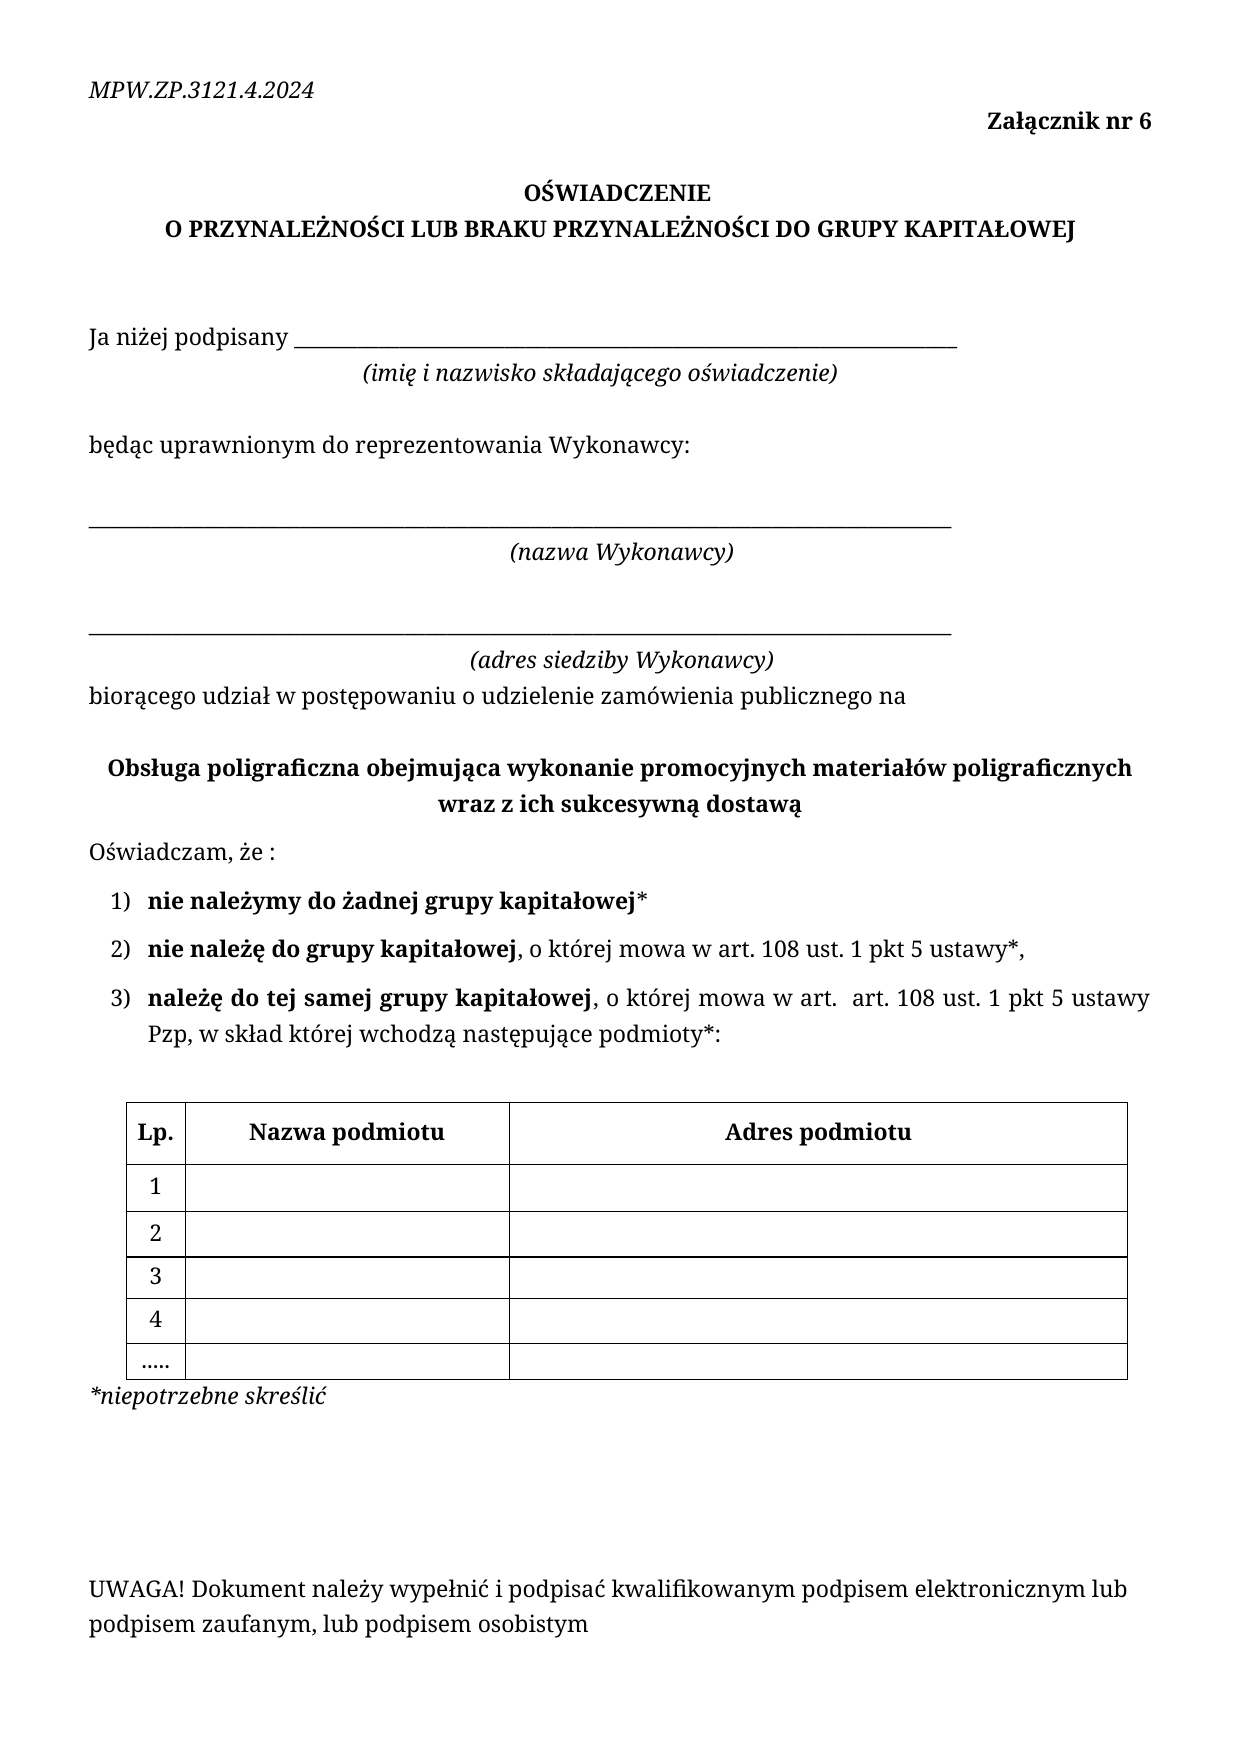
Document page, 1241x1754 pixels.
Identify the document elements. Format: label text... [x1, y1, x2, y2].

text *niepotrzebne skreślić [89, 1380, 1128, 1412]
table_cell [186, 1258, 509, 1298]
text Obsługa poligraficzna obejmująca wykonanie promocyjnych materiałów poligraficznych wraz z ich sukcesywną dostawą [89, 752, 1152, 819]
text OŚWIADCZENIE O PRZYNALEŻNOŚCI LUB BRAKU PRZYNALEŻNOŚCI DO GRUPY KAPITAŁOWEJ [89, 177, 1152, 244]
table_cell [510, 1299, 1127, 1343]
text __________________________________________________________________________________ [89, 500, 1152, 532]
table_cell [510, 1258, 1127, 1298]
table_cell [186, 1165, 509, 1211]
table_cell [510, 1212, 1127, 1256]
text Załącznik nr 6 [89, 105, 1152, 136]
text (adres siedziby Wykonawcy) [89, 644, 1152, 675]
text (imię i nazwisko składającego oświadczenie) [89, 357, 1152, 388]
table_cell 4 [127, 1299, 185, 1343]
table_cell 2 [127, 1212, 185, 1256]
text __________________________________________________________________________________ [89, 608, 1152, 639]
text będąc uprawnionym do reprezentowania Wykonawcy: [89, 428, 1152, 460]
list należę do tej samej grupy kapitałowej, o której mowa w art. art. 108 ust. 1 pkt 5 ustawy Pzp, w skład której wchodzą następujące podmioty*: [110, 982, 1152, 1049]
list nie należę do grupy kapitałowej, o której mowa w art. 108 ust. 1 pkt 5 ustawy*, [110, 933, 1152, 964]
table_cell [510, 1165, 1127, 1211]
table_cell [186, 1212, 509, 1256]
list nie należymy do żadnej grupy kapitałowej* [110, 885, 1152, 916]
table_cell 1 [127, 1165, 185, 1211]
table_header Adres podmiotu [510, 1103, 1127, 1164]
table_header Lp. [127, 1103, 185, 1164]
table_cell [186, 1299, 509, 1343]
table_cell ..... [127, 1344, 185, 1379]
table_header Nazwa podmiotu [186, 1103, 509, 1164]
table_cell [510, 1344, 1127, 1379]
text (nazwa Wykonawcy) [89, 536, 1152, 568]
table_cell 3 [127, 1258, 185, 1298]
table_cell [186, 1344, 509, 1379]
text UWAGA! Dokument należy wypełnić i podpisać kwalifikowanym podpisem elektronicznym lub podpisem zaufanym, lub podpisem osobistym [89, 1572, 1152, 1640]
text Ja niżej podpisany _______________________________________________________________ [89, 321, 1152, 352]
text Oświadczam, że : [89, 836, 1152, 868]
text biorącego udział w postępowaniu o udzielenie zamówienia publicznego na [89, 680, 1152, 711]
